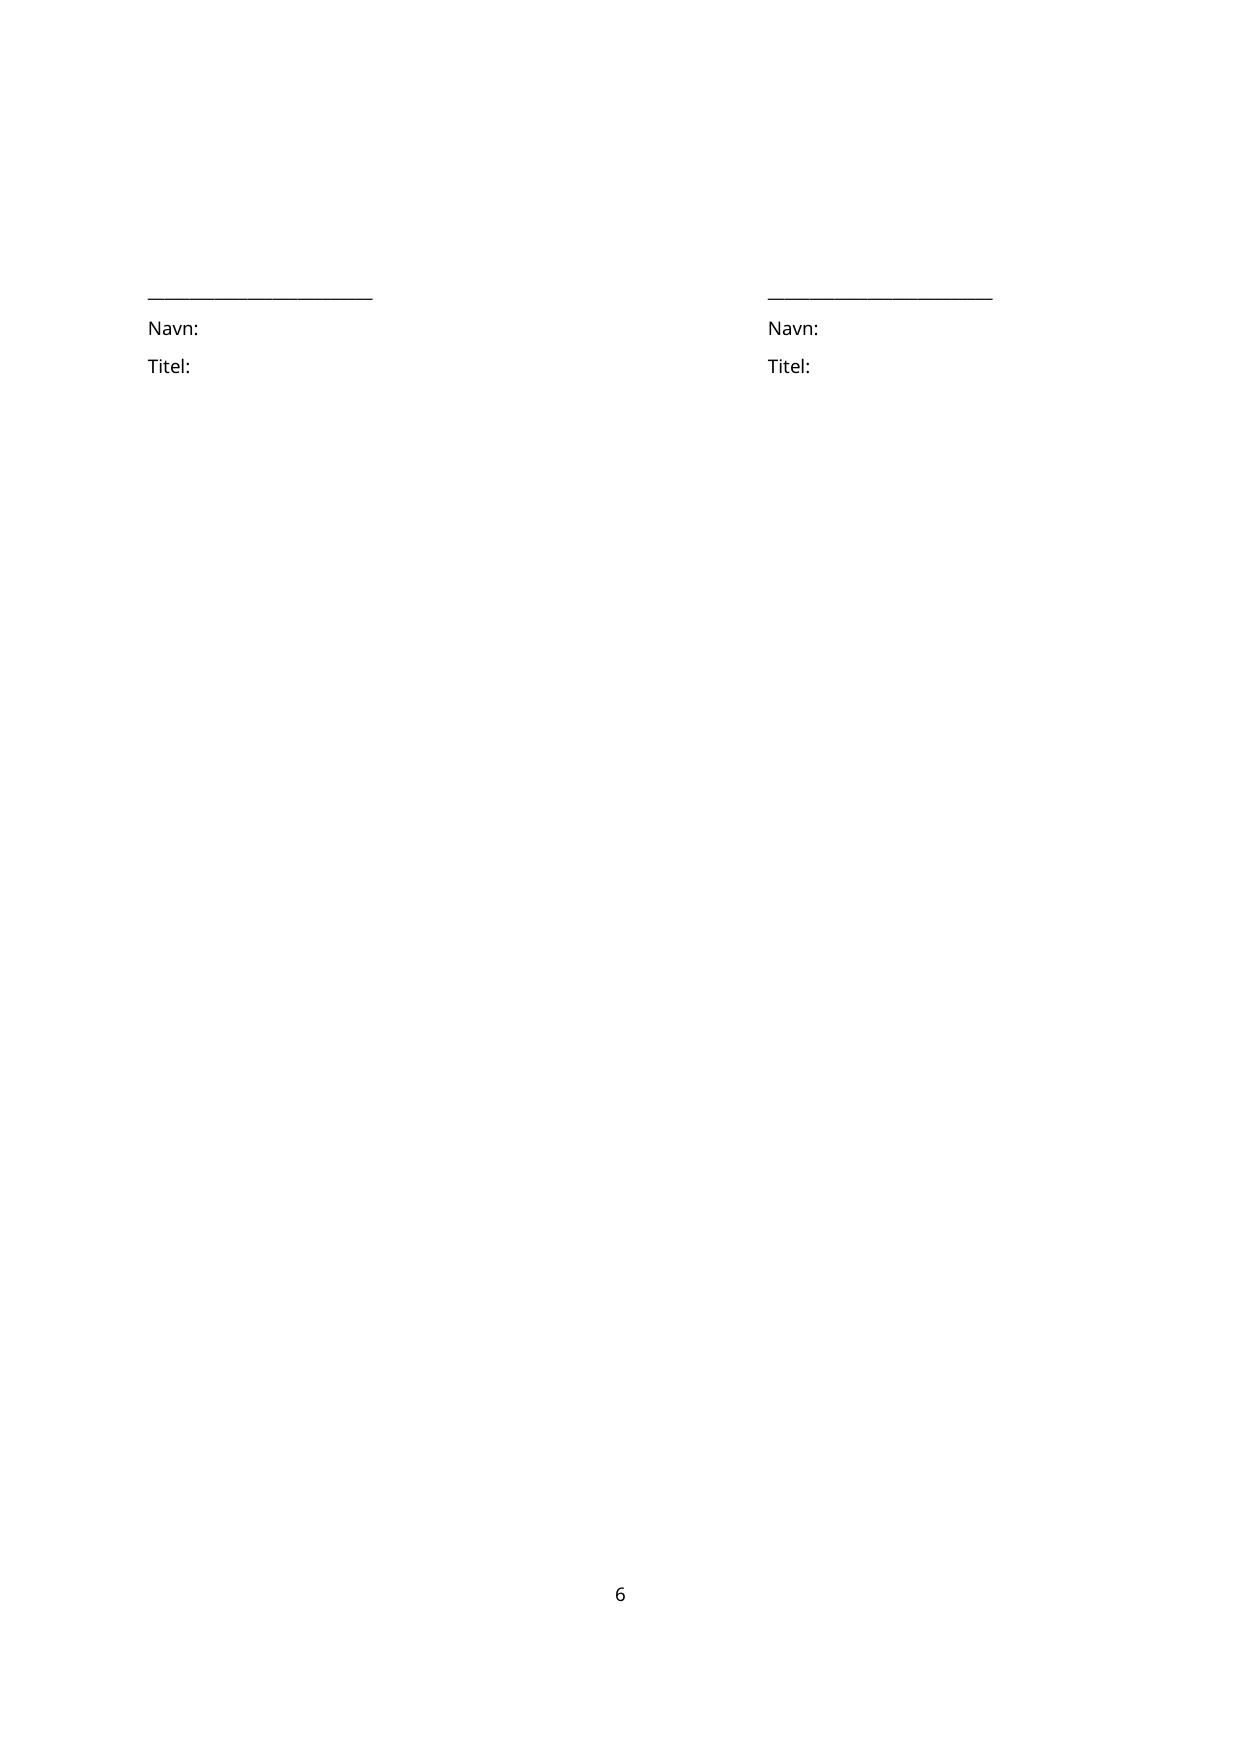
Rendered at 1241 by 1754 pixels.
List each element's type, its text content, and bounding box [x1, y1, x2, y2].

text ___________________________ ___________________________ [148, 277, 1092, 303]
text Titel: Titel: [148, 353, 1092, 379]
text Navn: Navn: [148, 315, 1092, 341]
